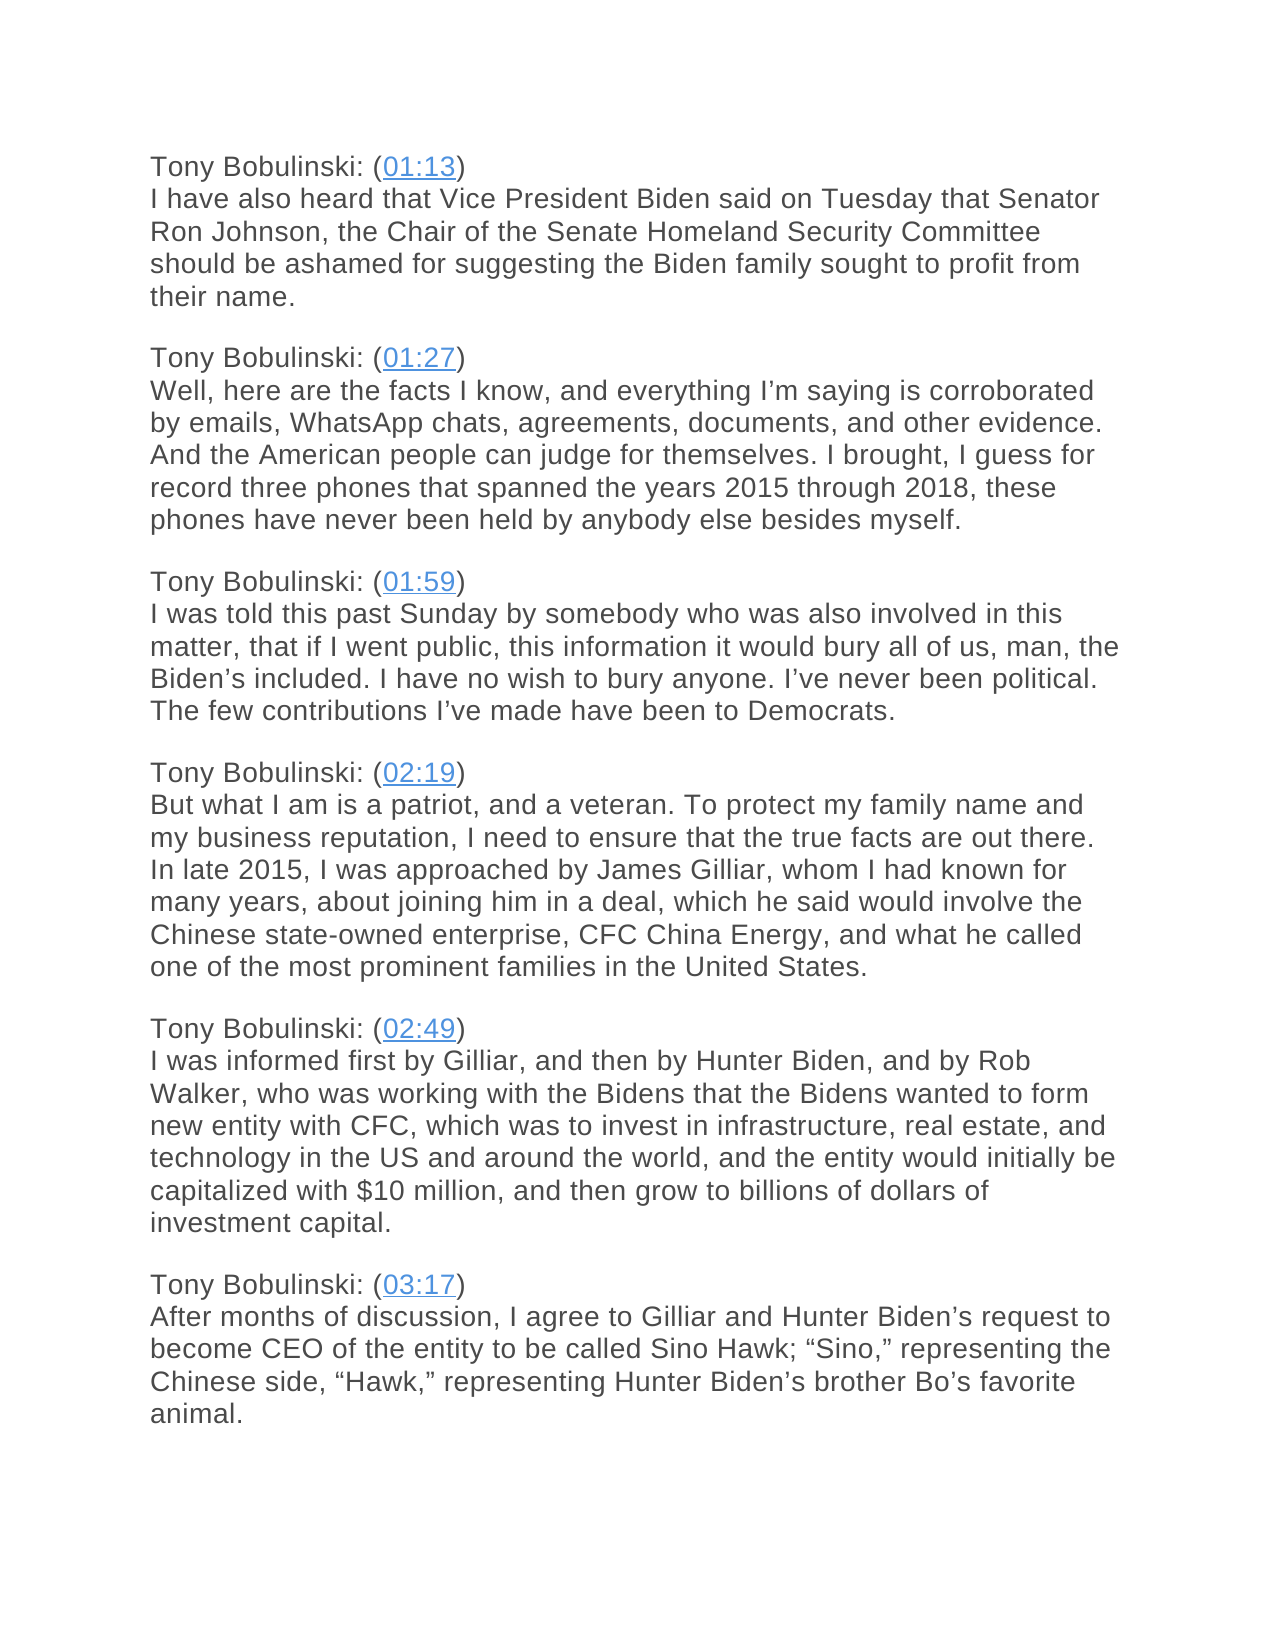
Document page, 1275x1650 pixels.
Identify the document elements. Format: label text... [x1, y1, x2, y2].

text Tony Bobulinski: (01:13) I have also heard that Vice President Biden said on Tuesday that Senator Ron Johnson, the Chair of the Senate Homeland Security Committee should be ashamed for suggesting the Biden family sought to profit from their name. [150, 150, 1125, 312]
text Tony Bobulinski: (02:19) But what I am is a patriot, and a veteran. To protect my family name and my business reputation, I need to ensure that the true facts are out there. In late 2015, I was approached by James Gilliar, whom I had known for many years, about joining him in a deal, which he said would involve the Chinese state-owned enterprise, CFC China Energy, and what he called one of the most prominent families in the United States. [150, 756, 1125, 983]
text Tony Bobulinski: (01:59) I was told this past Sunday by somebody who was also involved in this matter, that if I went public, this information it would bury all of us, man, the Biden’s included. I have no wish to bury anyone. I’ve never been political. The few contributions I’ve made have been to Democrats. [150, 565, 1125, 727]
text Tony Bobulinski: (03:17) After months of discussion, I agree to Gilliar and Hunter Biden’s request to become CEO of the entity to be called Sino Hawk; “Sino,” representing the Chinese side, “Hawk,” representing Hunter Biden’s brother Bo’s favorite animal. [150, 1268, 1125, 1430]
text Tony Bobulinski: (02:49) I was informed first by Gilliar, and then by Hunter Biden, and by Rob Walker, who was working with the Bidens that the Bidens wanted to form new entity with CFC, which was to invest in infrastructure, real estate, and technology in the US and around the world, and the entity would initially be capitalized with $10 million, and then grow to billions of dollars of investment capital. [150, 1012, 1125, 1238]
text Tony Bobulinski: (01:27) Well, here are the facts I know, and everything I’m saying is corroborated by emails, WhatsApp chats, agreements, documents, and other evidence. And the American people can judge for themselves. I brought, I guess for record three phones that spanned the years 2015 through 2018, these phones have never been held by anybody else besides myself. [150, 341, 1125, 536]
